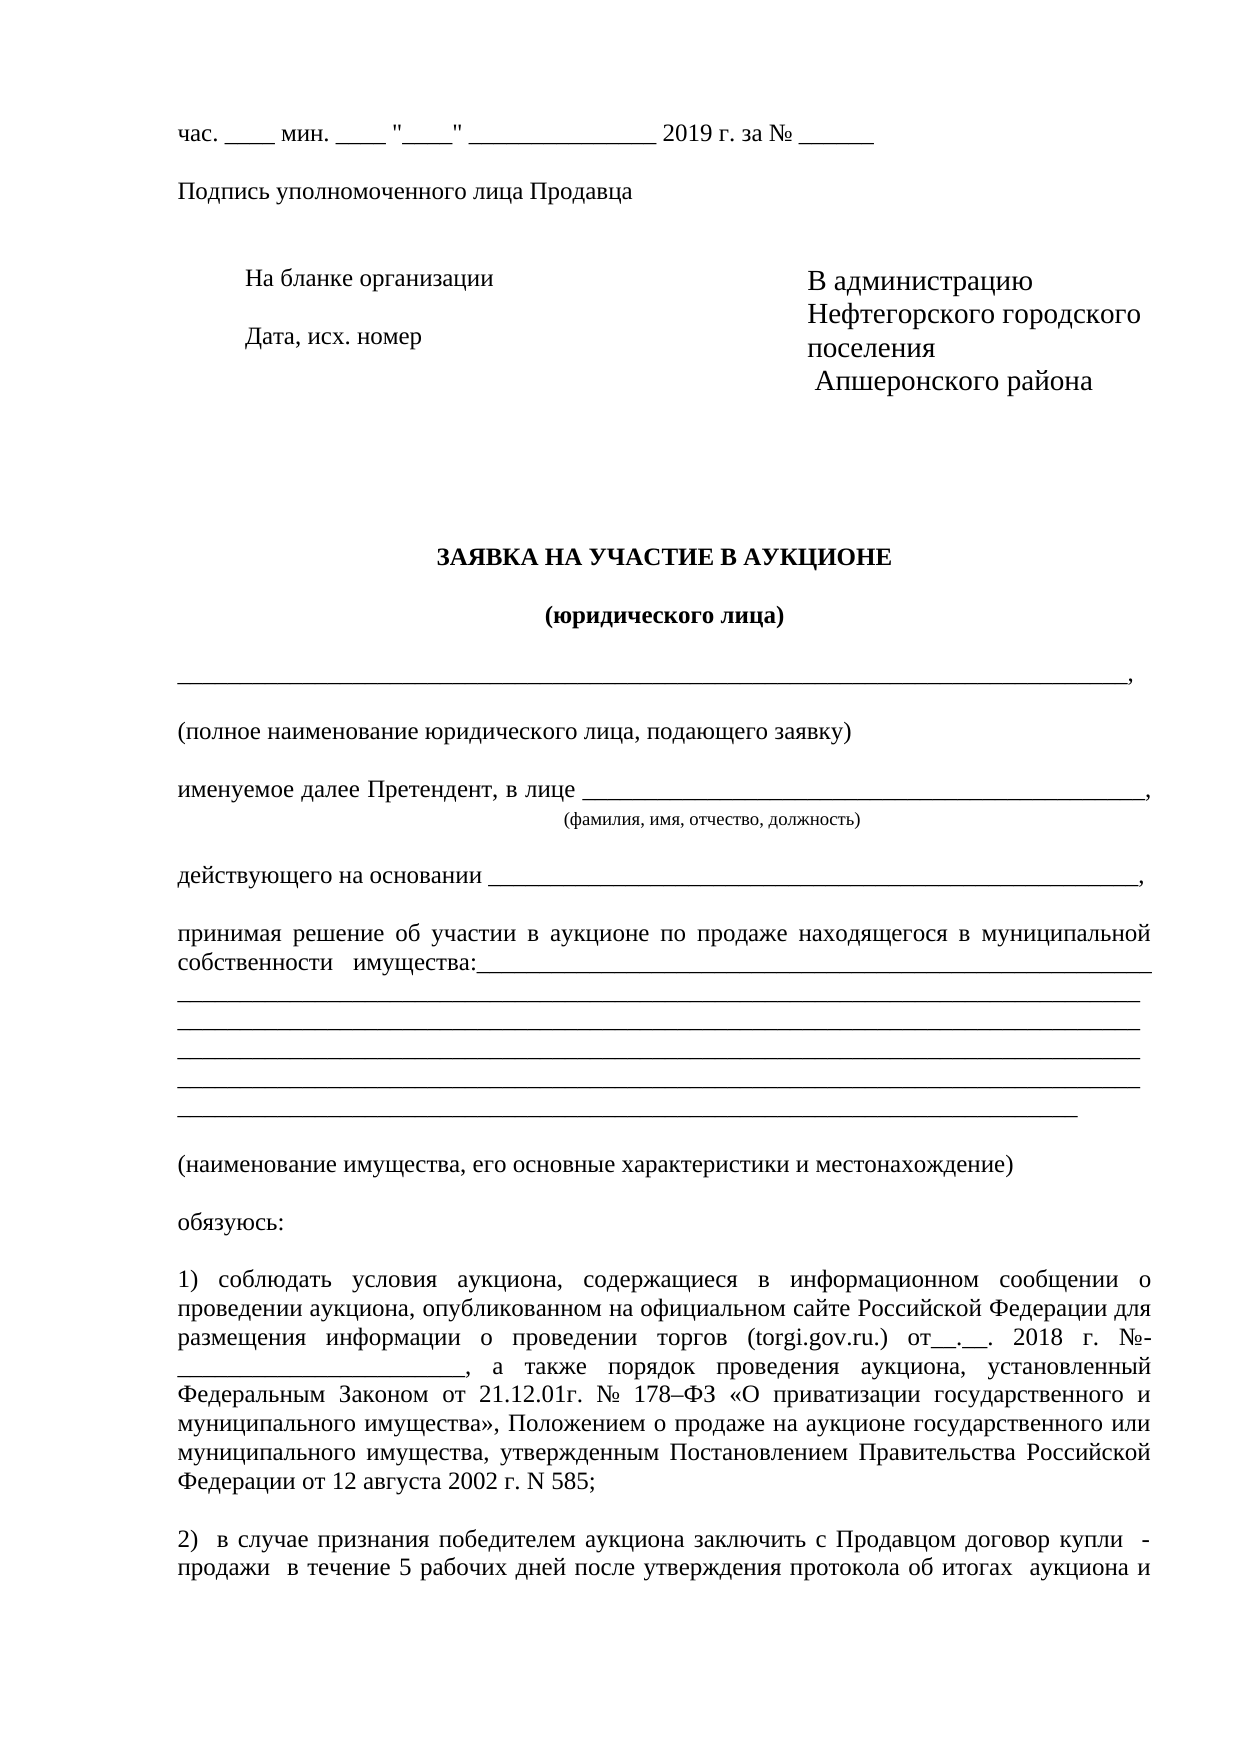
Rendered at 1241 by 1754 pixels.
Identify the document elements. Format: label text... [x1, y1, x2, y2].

text действующего на основании ____________________________________________________, [177, 860, 1152, 889]
text час. ____ мин. ____ "____" _______________ 2019 г. за № ______ [177, 118, 1152, 147]
text (юридического лица) [177, 600, 1152, 629]
table_header В администрацию Нефтегорского городского поселения Апшеронского района [796, 263, 1227, 455]
text обязуюсь: [177, 1207, 1152, 1235]
text 1) соблюдать условия аукциона, содержащиеся в информационном сообщении о проведении аукциона, опубликованном на официальном сайте Российской Федерации для размещения информации о проведении торгов (torgi.gov.ru.) от__.__. 2018 г. №_______________________, а также порядок проведения аукциона, установленный Федеральным Законом от 21.12.01г. № 178–ФЗ «О приватизации государственного и муниципального имущества», Положением о продаже на аукционе государственного или муниципального имущества, утвержденным Постановлением Правительства Российской Федерации от 12 августа . N 585; [177, 1264, 1152, 1494]
text ____________________________________________________________________________, [177, 658, 1152, 687]
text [177, 1524, 1152, 1581]
text принимая решение об участии в аукционе по продаже находящегося в муниципальной собственности имущества:______________________________________________________ ____________________________________________________________________________________________________________________________________________________________________________________________________________________________________________________________________________________________________________________________________________________________________________________________ [177, 918, 1152, 1119]
text ЗАЯВКА НА УЧАСТИЕ В АУКЦИОНЕ [177, 542, 1152, 571]
table_header На бланке организации Дата, исх. номер [234, 263, 796, 455]
text Подпись уполномоченного лица Продавца [177, 176, 1152, 205]
text (наименование имущества, его основные характеристики и местонахождение) [177, 1149, 1152, 1177]
text именуемое далее Претендент, в лице _____________________________________________, (фамилия, имя, отчество, должность) [177, 774, 1152, 831]
text (полное наименование юридического лица, подающего заявку) [177, 716, 1152, 744]
